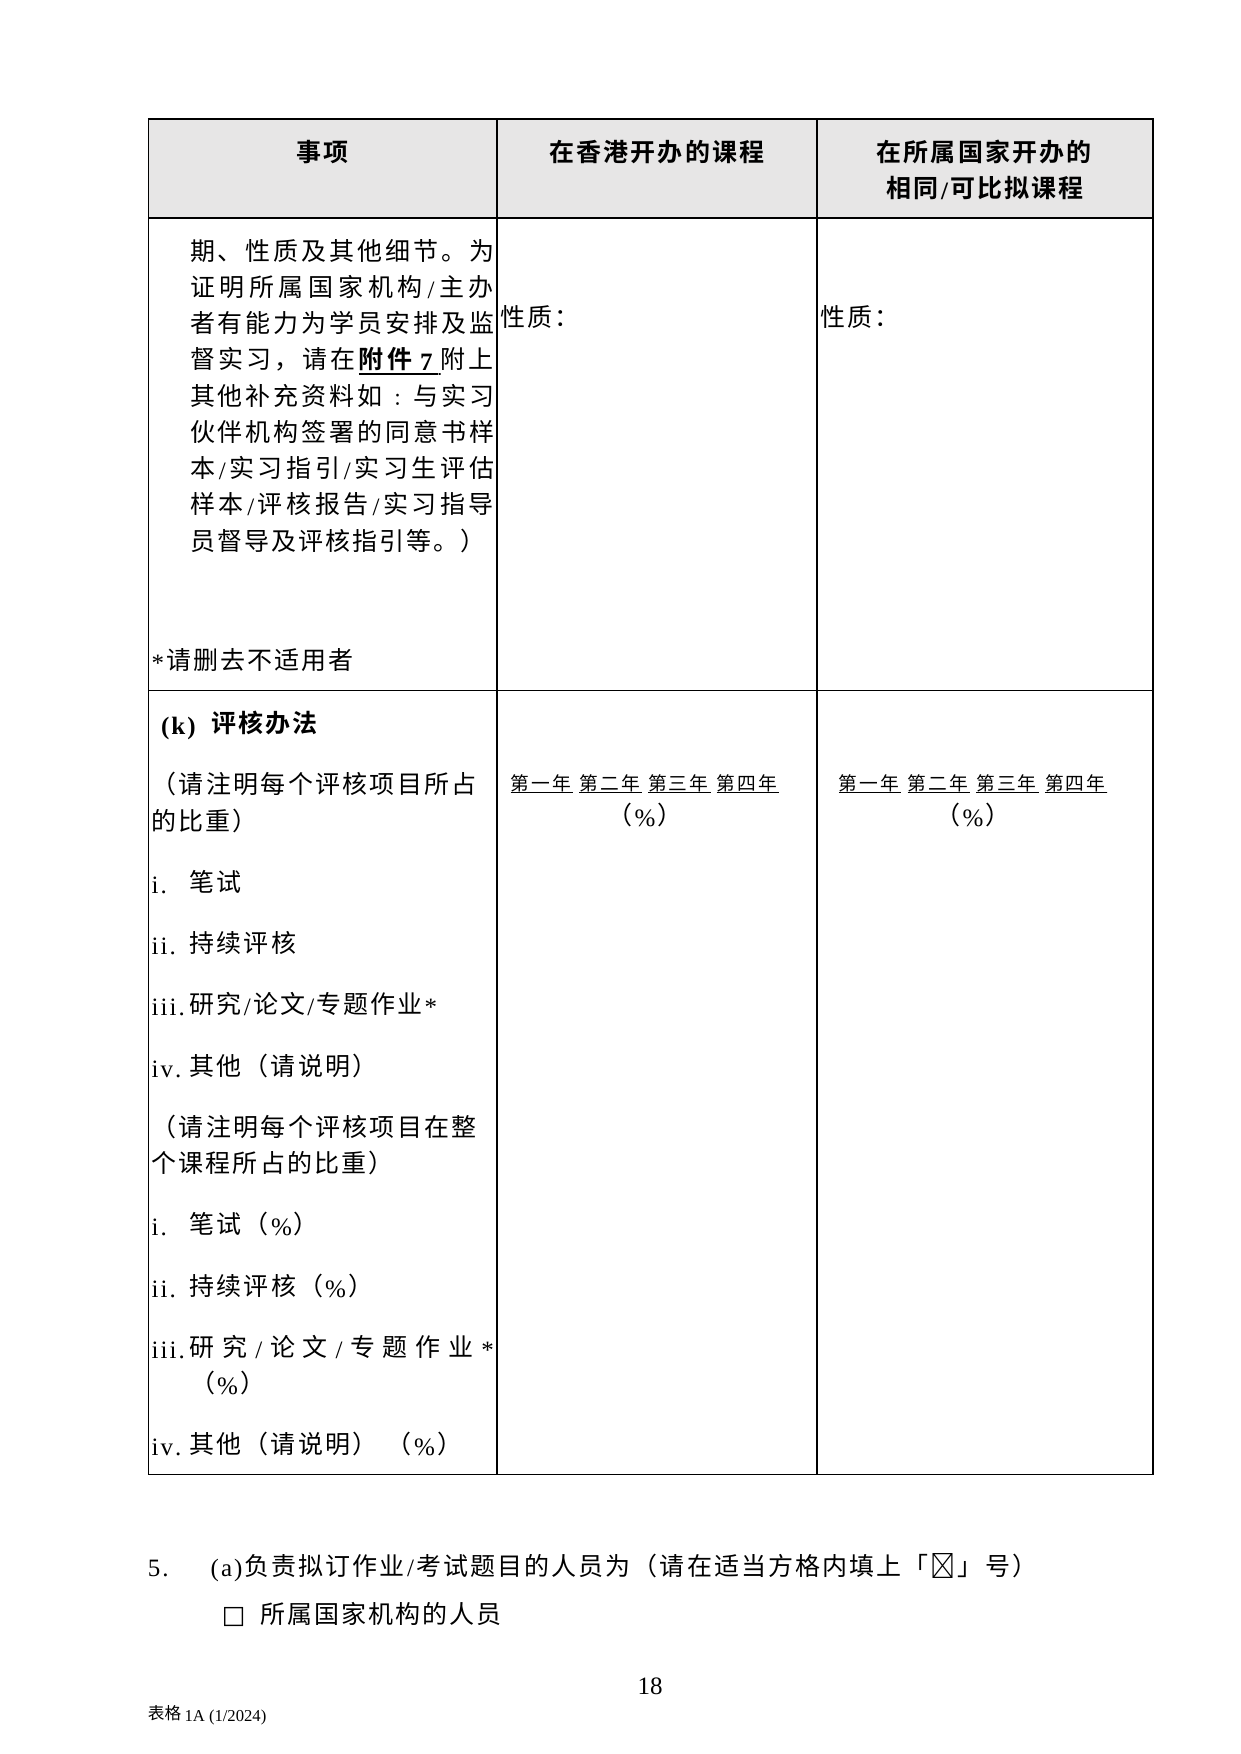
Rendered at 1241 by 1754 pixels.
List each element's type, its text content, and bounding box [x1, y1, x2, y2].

table_header 在香港开办的课程 [498, 120, 816, 217]
table_header 事项 [149, 120, 496, 217]
table_header 在所属国家开办的 相同/可比拟课程 [818, 120, 1152, 217]
text 5. (a)负责拟订作业/考试题目的人员为（请在适当方格内填上「」号） [148, 1546, 1152, 1582]
table_cell (k) 评核办法 （请注明每个评核项目所占的比重） 笔试 持续评核 研究/论文/专题作业* 其他（请说明） （请注明每个评核项目在整个课程所占的比重） 笔试（%） 持续评核（%） 研究/论文/专题作业*（%） 其他（请说明） （%） [149, 691, 496, 1474]
table_cell 实习为期（以星期计）： 性质： [818, 219, 1152, 689]
table_cell 实习为期（以星期计）： 性质： [498, 219, 816, 689]
table_cell 第一年 第二年 第三年 第四年 （%） [818, 691, 1152, 1474]
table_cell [149, 219, 496, 689]
table_cell 第一年 第二年 第三年 第四年 （%） [498, 691, 816, 1474]
text □ 所属国家机构的人员 [148, 1595, 1152, 1631]
